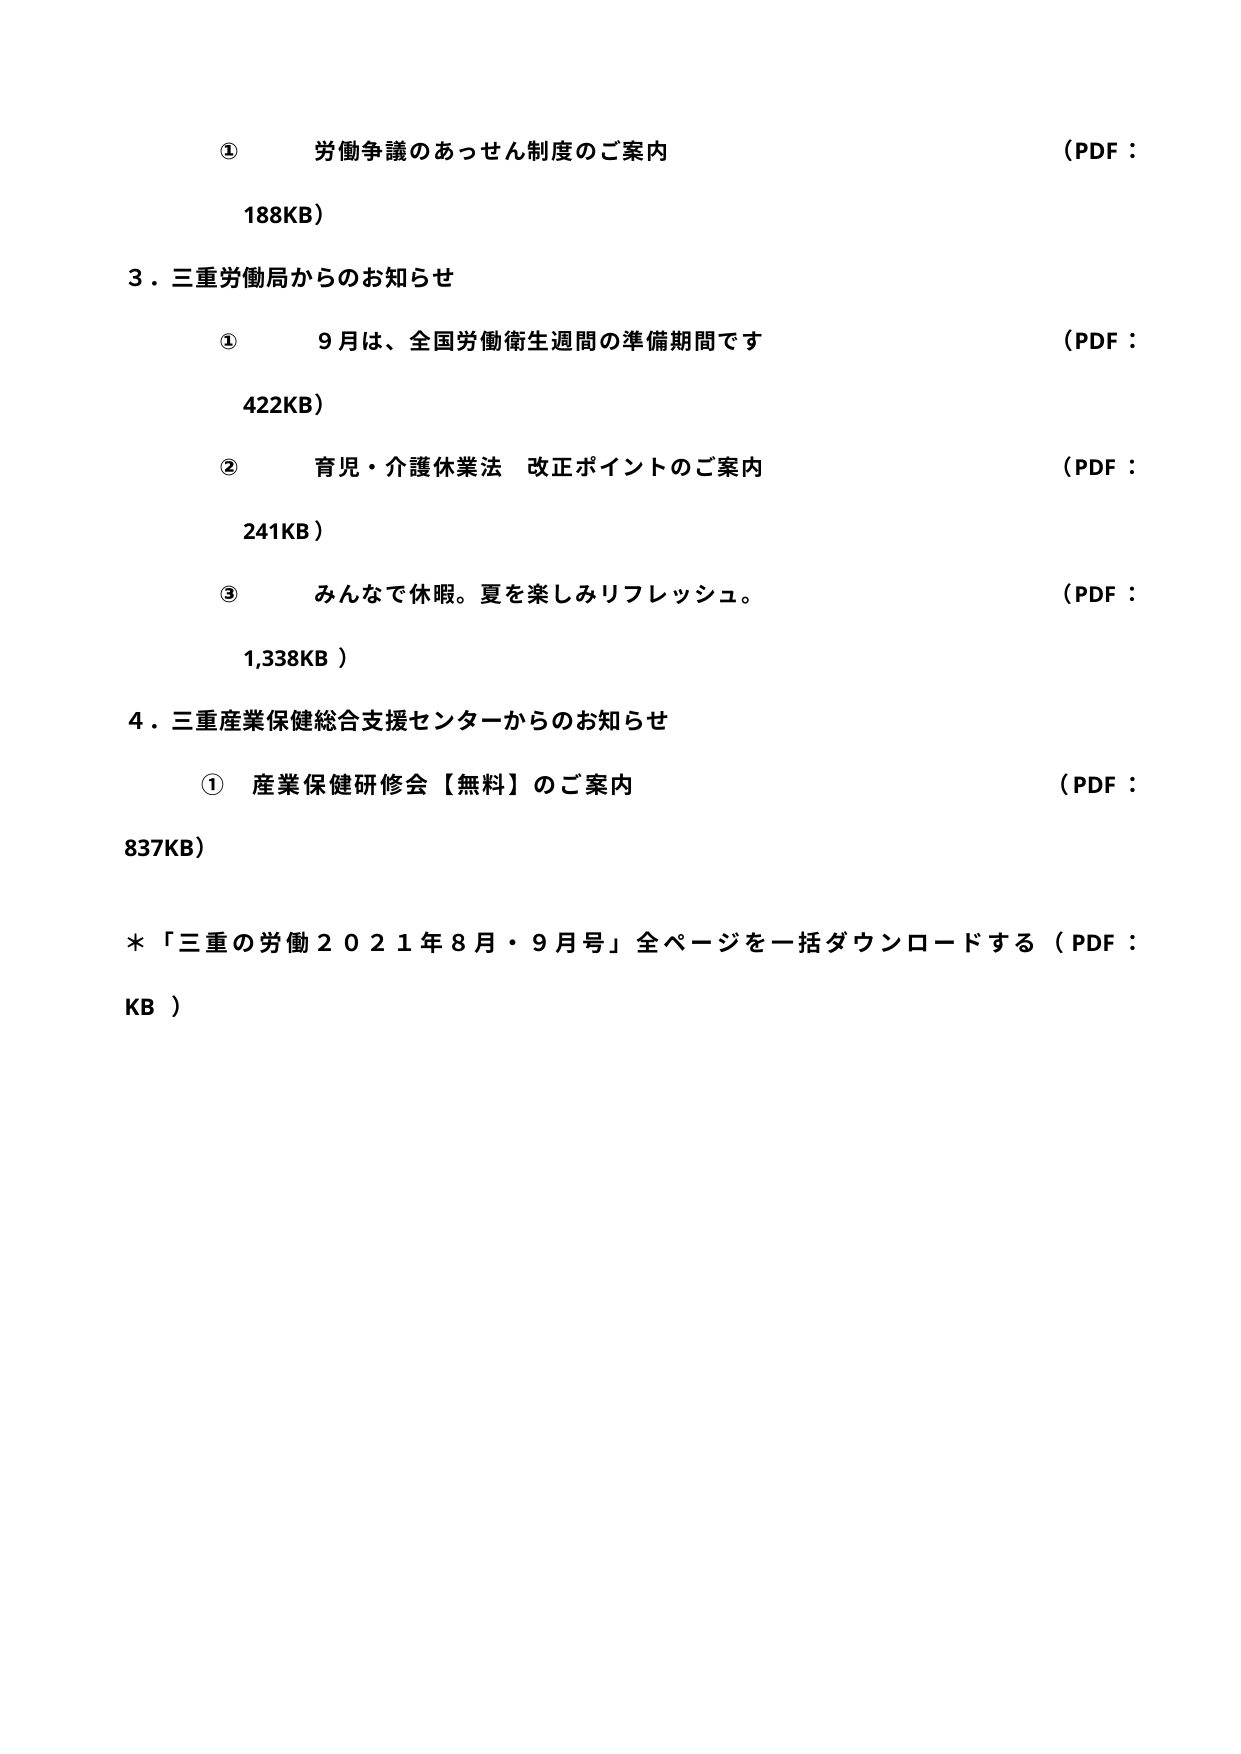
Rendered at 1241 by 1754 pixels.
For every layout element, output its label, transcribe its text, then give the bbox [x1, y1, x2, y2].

text ① 産業保健研修会【無料】のご案内 （PDF：837KB） [124, 751, 1145, 878]
list みんなで休暇。夏を楽しみリフレッシュ。 （PDF：1,338KB） [198, 561, 1145, 688]
list 育児・介護休業法 改正ポイントのご案内 （PDF：241KB） [198, 435, 1145, 561]
list 労働争議のあっせん制度のご案内 （PDF：188KB） [198, 118, 1145, 245]
text ３．三重労働局からのお知らせ [124, 245, 1145, 308]
text ４．三重産業保健総合支援センターからのお知らせ [124, 688, 1145, 751]
list ９月は、全国労働衛生週間の準備期間です （PDF：422KB） [198, 308, 1145, 435]
text ＊「三重の労働２０２１年８月・９月号」全ページを一括ダウンロードする（PDF： KB） [124, 910, 1145, 1036]
